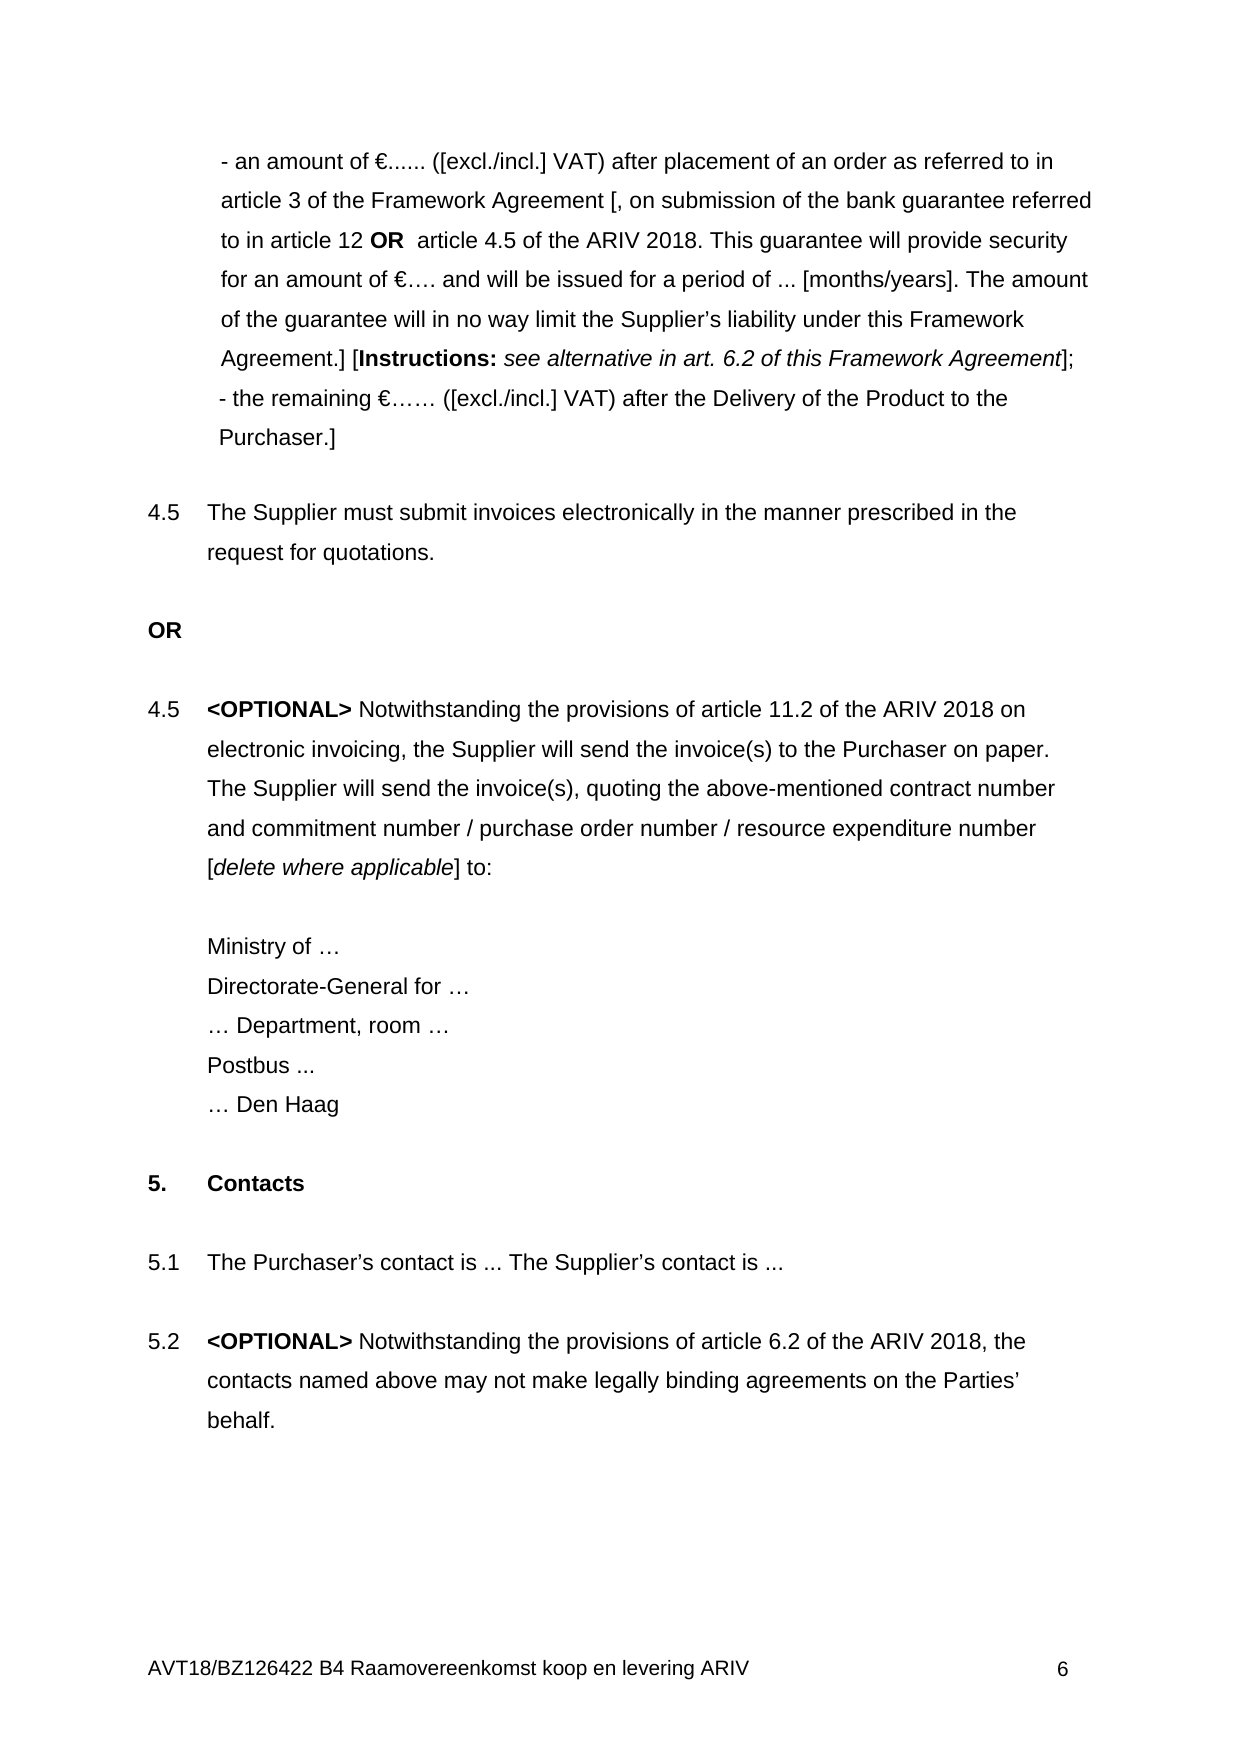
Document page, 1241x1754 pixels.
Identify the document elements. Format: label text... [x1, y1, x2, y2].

text … Department, room … [148, 1012, 1093, 1038]
text OR [148, 617, 1093, 644]
text 4.5 <OPTIONAL> Notwithstanding the provisions of article 11.2 of the ARIV 2018 on electronic invoicing, the Supplier will send the invoice(s) to the Purchaser on paper. The Supplier will send the invoice(s), quoting the above-mentioned contract number and commitment number / purchase order number / resource expenditure number [delete where applicable] to: [148, 696, 1093, 881]
text Postbus ... [148, 1052, 1093, 1078]
text 5. Contacts [148, 1170, 1093, 1196]
text - the remaining €…… ([excl./incl.] VAT) after the Delivery of the Product to the Purchaser.] [218, 384, 1092, 450]
text 5.2 <OPTIONAL> Notwithstanding the provisions of article 6.2 of the ARIV 2018, the contacts named above may not make legally binding agreements on the Parties’ behalf. [148, 1328, 1093, 1433]
text Ministry of … [148, 933, 1093, 959]
text 5.1 The Purchaser’s contact is ... The Supplier’s contact is ... [148, 1249, 1093, 1275]
text 4.5 The Supplier must submit invoices electronically in the manner prescribed in the request for quotations. [148, 499, 1093, 565]
text - an amount of €...... ([excl./incl.] VAT) after placement of an order as referred to in article 3 of the Framework Agreement [, on submission of the bank guarantee referred to in article 12 OR article 4.5 of the ARIV 2018. This guarantee will provide security for an amount of €…. and will be issued for a period of ... [months/years]. The amount of the guarantee will in no way limit the Supplier’s liability under this Framework Agreement.] [Instructions: see alternative in art. 6.2 of this Framework Agreement]; [221, 148, 1092, 371]
text Directorate-General for … [148, 973, 1093, 999]
text … Den Haag [148, 1091, 1093, 1117]
